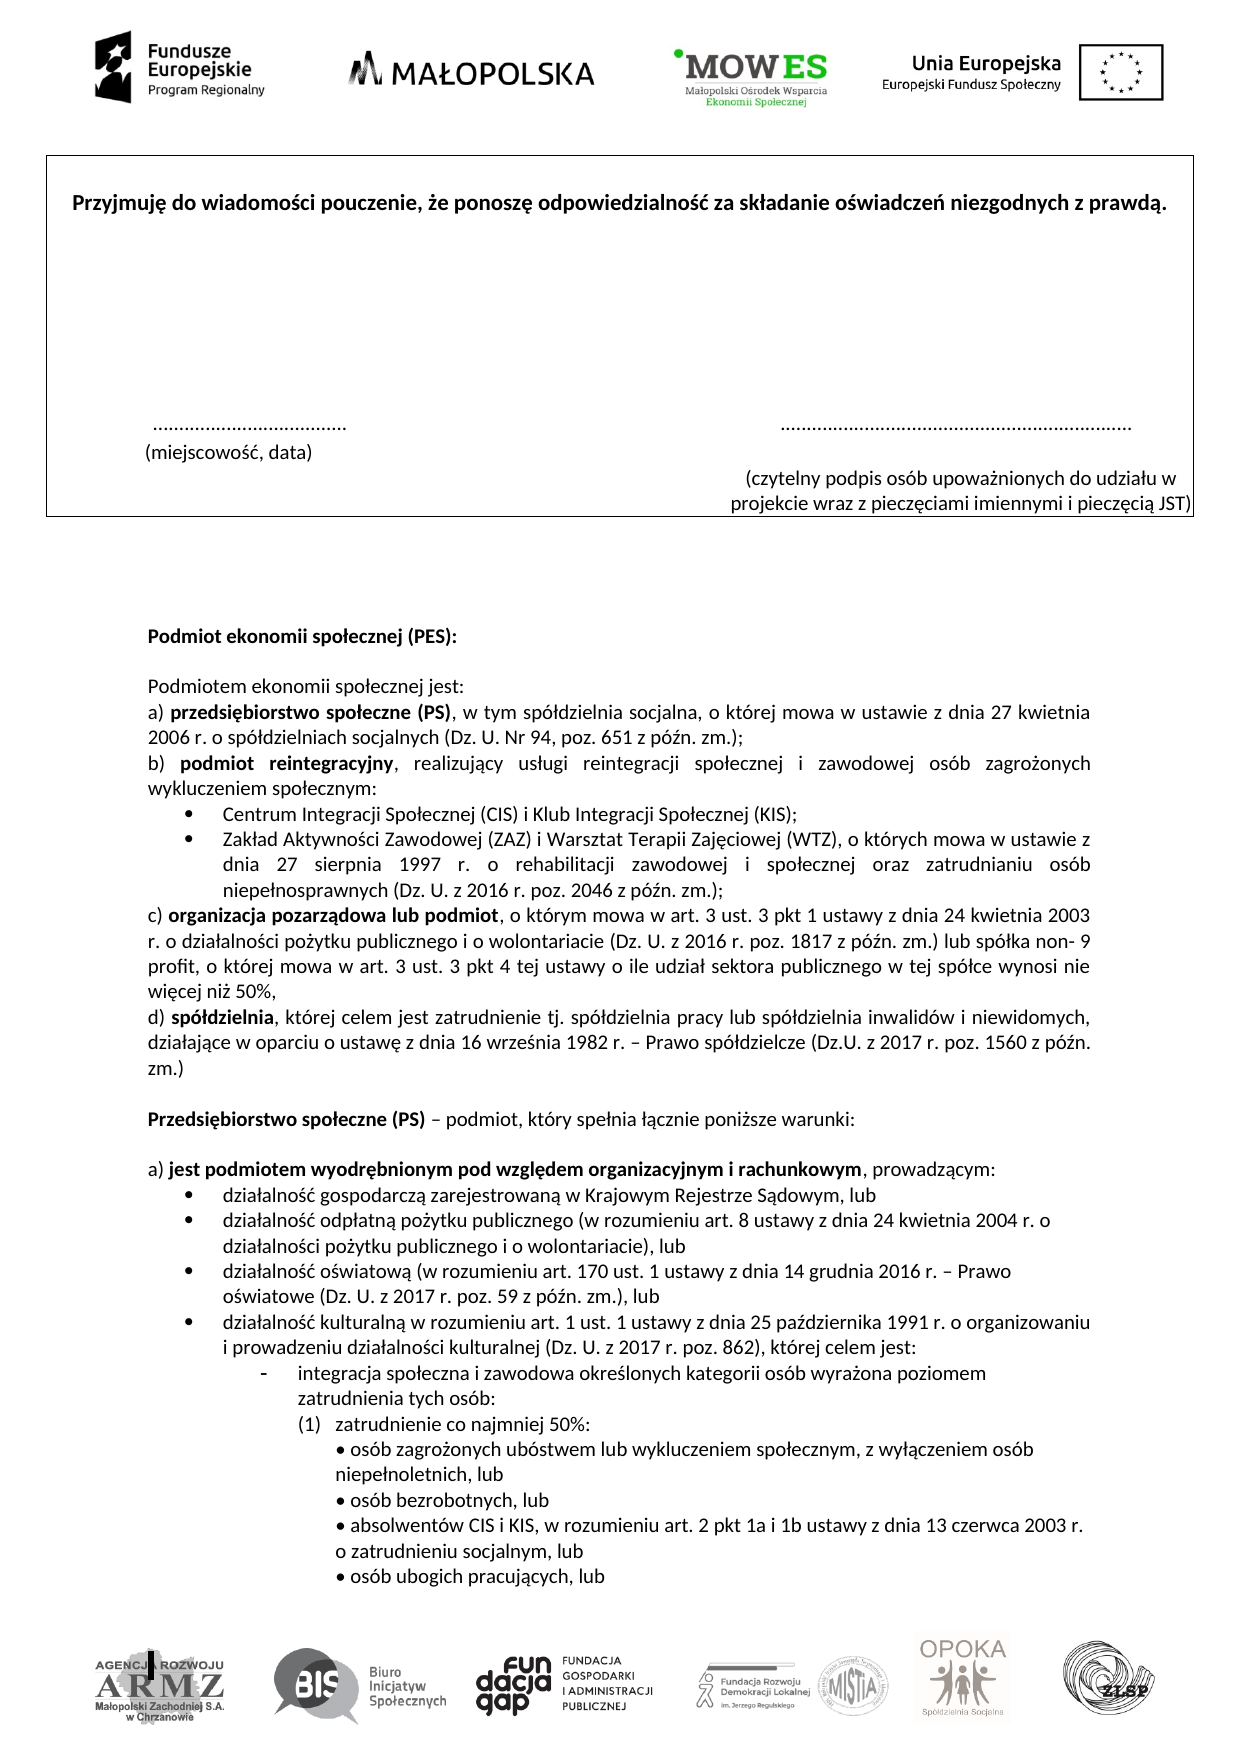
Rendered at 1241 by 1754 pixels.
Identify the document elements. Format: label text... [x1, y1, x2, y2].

list integracja społeczna i zawodowa określonych kategorii osób wyrażona poziomem zatrudnienia tych osób: [260, 1360, 1093, 1411]
text Przedsiębiorstwo społeczne (PS) – podmiot, który spełnia łącznie poniższe warunki: [148, 1106, 1093, 1131]
text • osób bezrobotnych, lub [335, 1487, 1093, 1512]
picture [77, 12, 282, 121]
list działalność oświatową (w rozumieniu art. 170 ust. 1 ustawy z dnia 14 grudnia 2016 r. – Prawo oświatowe (Dz. U. z 2017 r. poz. 59 z późn. zm.), lub [185, 1258, 1093, 1309]
text a) przedsiębiorstwo społeczne (PS), w tym spółdzielnia socjalna, o której mowa w ustawie z dnia 27 kwietnia 2006 r. o spółdzielniach socjalnych (Dz. U. Nr 94, poz. 651 z późn. zm.); [148, 699, 1093, 750]
text • osób zagrożonych ubóstwem lub wykluczeniem społecznym, z wyłączeniem osób niepełnoletnich, lub [335, 1436, 1093, 1487]
text d) spółdzielnia, której celem jest zatrudnienie tj. spółdzielnia pracy lub spółdzielnia inwalidów i niewidomych, działające w oparciu o ustawę z dnia 16 września 1982 r. – Prawo spółdzielcze (Dz.U. z 2017 r. poz. 1560 z późn. zm.) [148, 1004, 1093, 1080]
text c) organizacja pozarządowa lub podmiot, o którym mowa w art. 3 ust. 3 pkt 1 ustawy z dnia 24 kwietnia 2003 r. o działalności pożytku publicznego i o wolontariacie (Dz. U. z 2016 r. poz. 1817 z późn. zm.) lub spółka non- 9 profit, o której mowa w art. 3 ust. 3 pkt 4 tej ustawy o ile udział sektora publicznego w tej spółce wynosi nie więcej niż 50%, [148, 902, 1093, 1004]
text Podmiotem ekonomii społecznej jest: [148, 674, 1093, 699]
picture [913, 1631, 1011, 1725]
text b) podmiot reintegracyjny, realizujący usługi reintegracji społecznej i zawodowej osób zagrożonych wykluczeniem społecznym: [148, 750, 1093, 801]
table_cell Przyjmuję do wiadomości pouczenie, że ponoszę odpowiedzialność za składanie oświadczeń niezgodnych z prawdą. ..................................... ................................................................... (miejscowość, data) (czytelny podpis osób upoważnionych do udziału w projekcie wraz z pieczęciami imiennymi i pieczęcią JST) [47, 156, 1193, 516]
list Centrum Integracji Społecznej (CIS) i Klub Integracji Społecznej (KIS); [185, 801, 1093, 826]
text • absolwentów CIS i KIS, w rozumieniu art. 2 pkt 1a i 1b ustawy z dnia 13 czerwca 2003 r. o zatrudnieniu socjalnym, lub [335, 1512, 1093, 1563]
picture [95, 1648, 224, 1725]
picture [679, 1645, 894, 1721]
list Zakład Aktywności Zawodowej (ZAZ) i Warsztat Terapii Zajęciowej (WTZ), o których mowa w ustawie z dnia 27 sierpnia 1997 r. o rehabilitacji zawodowej i społecznej oraz zatrudnianiu osób niepełnosprawnych (Dz. U. z 2016 r. poz. 2046 z późn. zm.); [185, 826, 1093, 902]
list działalność odpłatną pożytku publicznego (w rozumieniu art. 8 ustawy z dnia 24 kwietnia 2004 r. o działalności pożytku publicznego i o wolontariacie), lub [185, 1207, 1093, 1258]
picture [473, 1648, 658, 1719]
picture [1059, 1623, 1155, 1719]
text Podmiot ekonomii społecznej (PES): [148, 623, 1093, 648]
list działalność gospodarczą zarejestrowaną w Krajowym Rejestrze Sądowym, lub [185, 1182, 1093, 1207]
text a) jest podmiotem wyodrębnionym pod względem organizacyjnym i rachunkowym, prowadzącym: [148, 1157, 1093, 1182]
list działalność kulturalną w rozumieniu art. 1 ust. 1 ustawy z dnia 25 października 1991 r. o organizowaniu i prowadzeniu działalności kulturalnej (Dz. U. z 2017 r. poz. 862), której celem jest: [185, 1309, 1093, 1360]
picture [274, 1648, 446, 1725]
picture [291, 3, 1182, 137]
text • osób ubogich pracujących, lub [335, 1563, 1093, 1589]
list zatrudnienie co najmniej 50%: [298, 1411, 1093, 1436]
